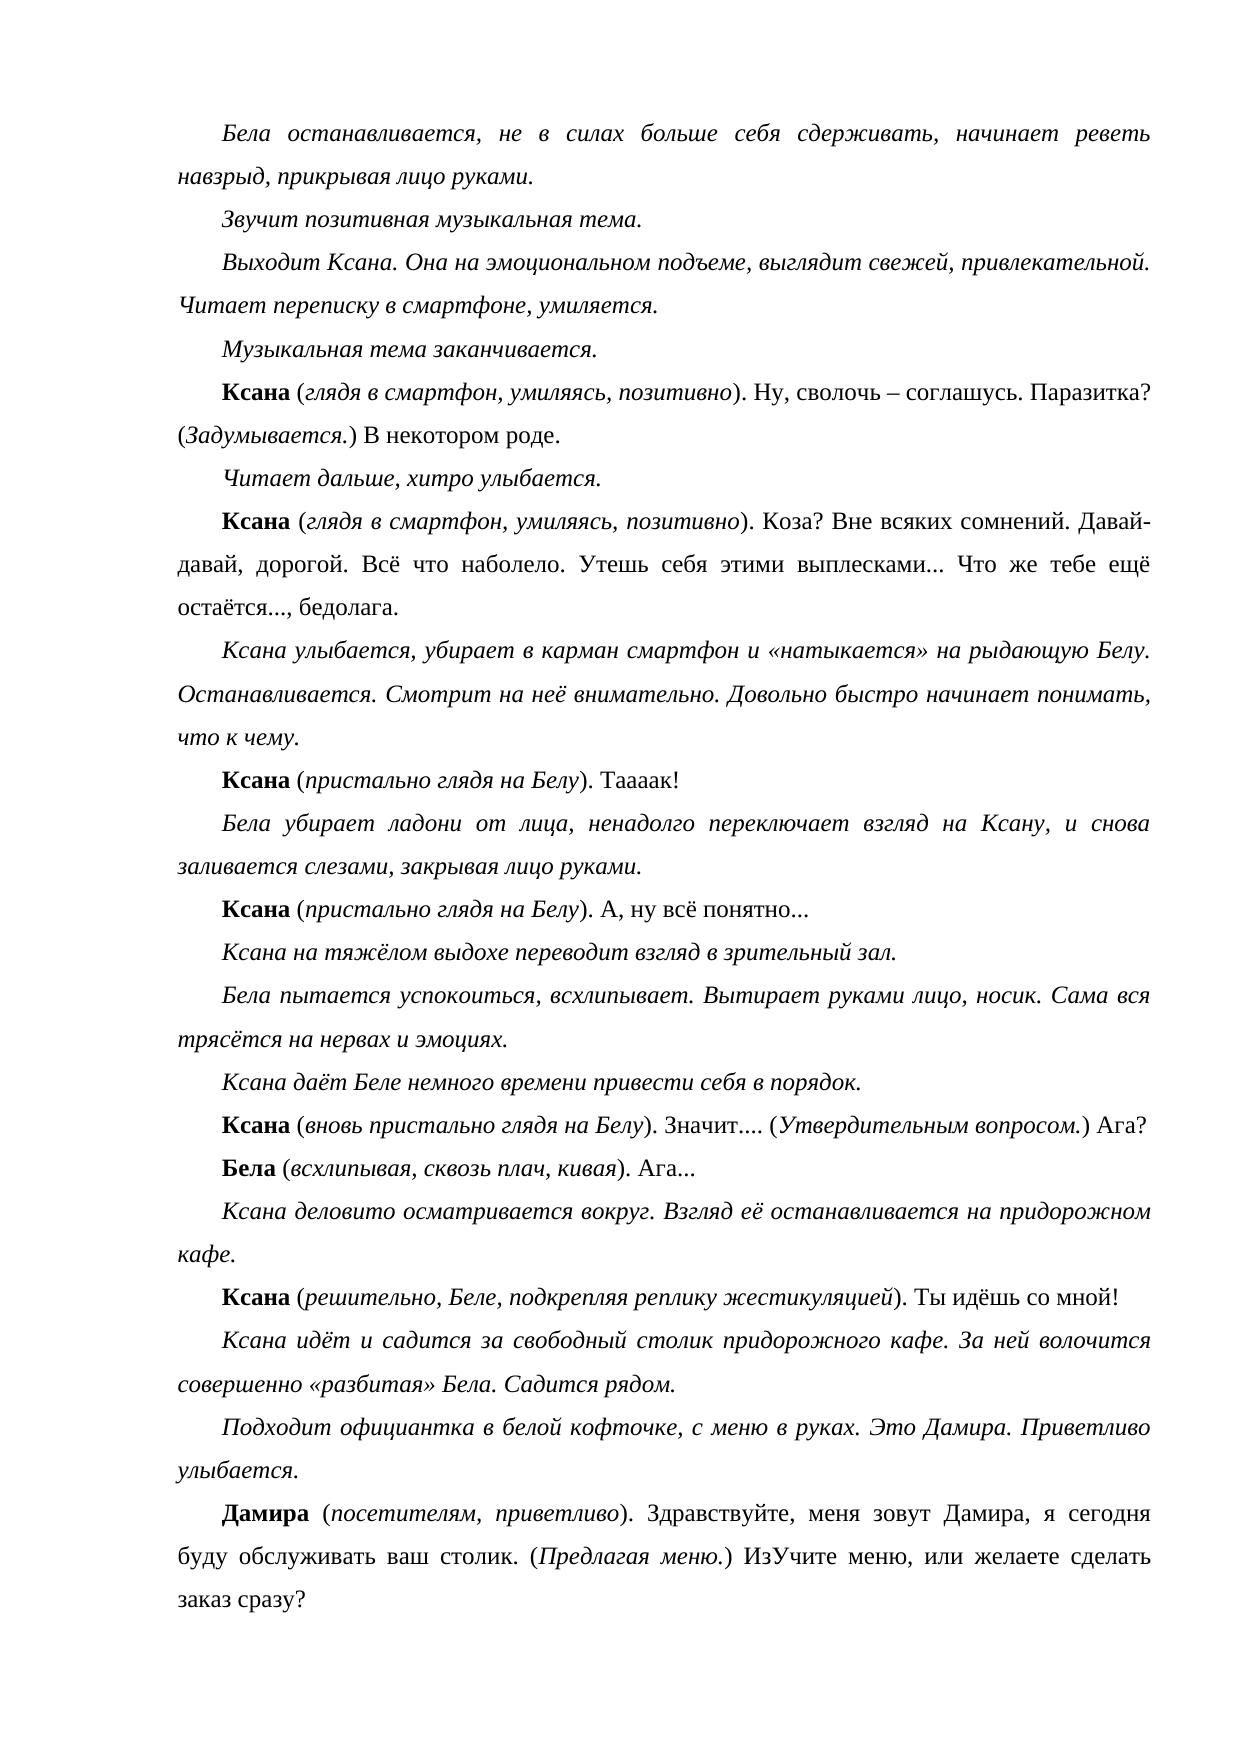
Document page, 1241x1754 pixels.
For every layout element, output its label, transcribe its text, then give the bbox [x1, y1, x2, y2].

text Читает дальше, хитро улыбается. [177, 463, 1152, 492]
text Звучит позитивная музыкальная тема. [177, 204, 1152, 233]
text Ксана (глядя в смартфон, умиляясь, позитивно). Коза? Вне всяких сомнений. Давай-давай, дорогой. Всё что наболело. Утешь себя этими выплесками... Что же тебе ещё остаётся..., бедолага. [177, 506, 1152, 621]
text Ксана улыбается, убирает в карман смартфон и «натыкается» на рыдающую Белу. Останавливается. Смотрит на неё внимательно. Довольно быстро начинает понимать, что к чему. [177, 636, 1152, 751]
text Выходит Ксана. Она на эмоциональном подъеме, выглядит свежей, привлекательной. Читает переписку в смартфоне, умиляется. [177, 247, 1152, 319]
text Ксана (глядя в смартфон, умиляясь, позитивно). Ну, сволочь – соглашусь. Паразитка? (Задумывается.) В некотором роде. [177, 377, 1152, 449]
text Бела убирает ладони от лица, ненадолго переключает взгляд на Ксану, и снова заливается слезами, закрывая лицо руками. [177, 808, 1152, 880]
text Ксана на тяжёлом выдохе переводит взгляд в зрительный зал. [177, 937, 1152, 966]
text Ксана (пристально глядя на Белу). А, ну всё понятно... [177, 894, 1152, 923]
text Бела останавливается, не в силах больше себя сдерживать, начинает реветь навзрыд, прикрывая лицо руками. [177, 118, 1152, 190]
text Музыкальная тема заканчивается. [177, 334, 1152, 362]
text Ксана (вновь пристально глядя на Белу). Значит.... (Утвердительным вопросом.) Ага? [177, 1110, 1152, 1139]
text Ксана (решительно, Беле, подкрепляя реплику жестикуляцией). Ты идёшь со мной! [177, 1282, 1152, 1311]
text Ксана даёт Беле немного времени привести себя в порядок. [177, 1067, 1152, 1096]
text Ксана деловито осматривается вокруг. Взгляд её останавливается на придорожном кафе. [177, 1196, 1152, 1268]
text Бела (всхлипывая, сквозь плач, кивая). Ага... [177, 1153, 1152, 1182]
text Бела пытается успокоиться, всхлипывает. Вытирает руками лицо, носик. Сама вся трясётся на нервах и эмоциях. [177, 981, 1152, 1052]
text Ксана (пристально глядя на Белу). Таааак! [177, 765, 1152, 794]
text Подходит официантка в белой кофточке, с меню в руках. Это Дамира. Приветливо улыбается. [177, 1412, 1152, 1484]
text Дамира (посетителям, приветливо). Здравствуйте, меня зовут Дамира, я сегодня буду обслуживать ваш столик. (Предлагая меню.) ИзУчите меню, или желаете сделать заказ сразу? [177, 1498, 1152, 1613]
text Ксана идёт и садится за свободный столик придорожного кафе. За ней волочится совершенно «разбитая» Бела. Садится рядом. [177, 1326, 1152, 1397]
